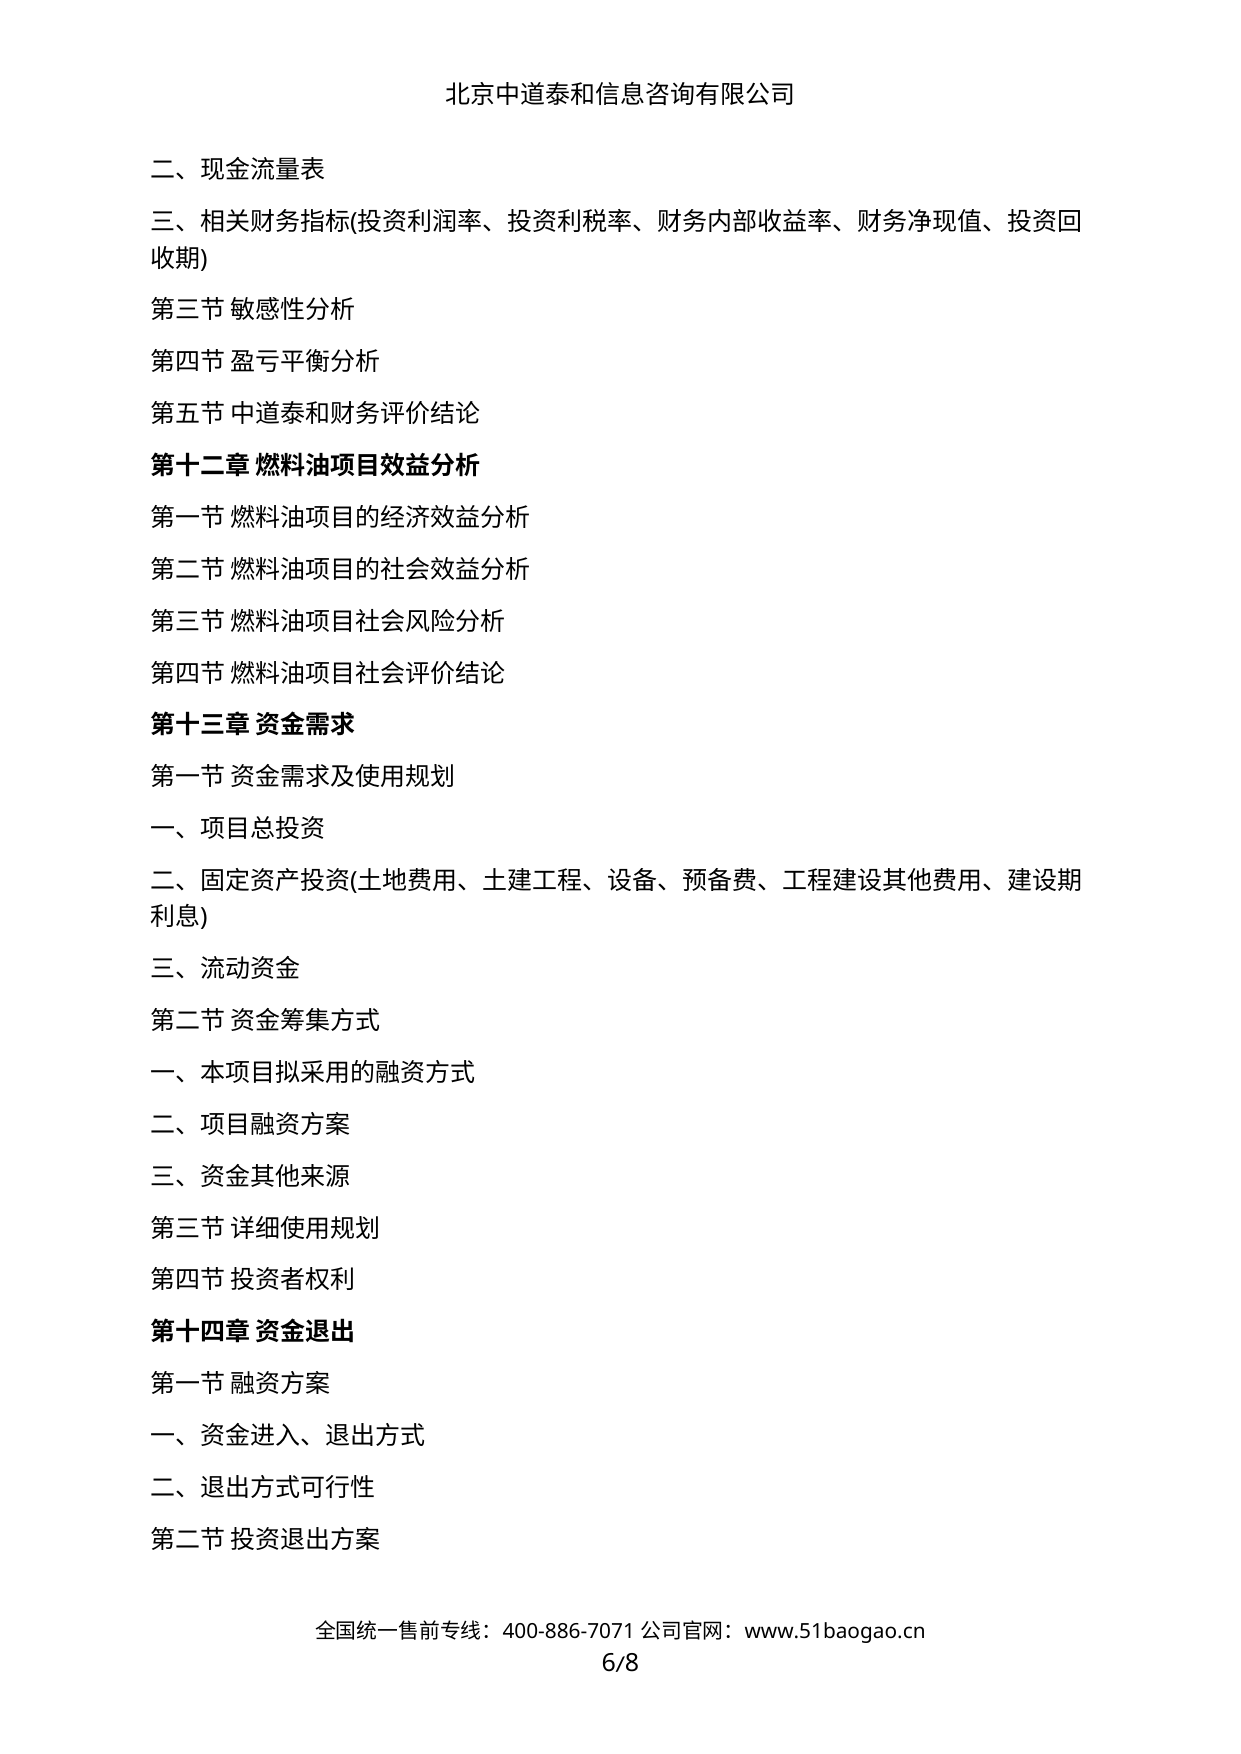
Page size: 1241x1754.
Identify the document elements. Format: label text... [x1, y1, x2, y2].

text 一、项目总投资 [150, 809, 1090, 845]
text 第一节 燃料油项目的经济效益分析 [150, 497, 1090, 534]
text 第四节 盈亏平衡分析 [150, 342, 1090, 378]
text 第四节 投资者权利 [150, 1260, 1090, 1296]
text 第一节 资金需求及使用规划 [150, 757, 1090, 793]
text 二、现金流量表 [150, 150, 1090, 186]
text 三、资金其他来源 [150, 1156, 1090, 1192]
text 第二节 燃料油项目的社会效益分析 [150, 549, 1090, 586]
text 第十三章 资金需求 [150, 705, 1090, 741]
text 二、退出方式可行性 [150, 1467, 1090, 1504]
text 三、相关财务指标(投资利润率、投资利税率、财务内部收益率、财务净现值、投资回收期) [150, 202, 1090, 274]
text 第五节 中道泰和财务评价结论 [150, 394, 1090, 430]
text 二、固定资产投资(土地费用、土建工程、设备、预备费、工程建设其他费用、建设期利息) [150, 861, 1090, 933]
text 第二节 投资退出方案 [150, 1519, 1090, 1556]
text 第三节 燃料油项目社会风险分析 [150, 601, 1090, 637]
text 第十二章 燃料油项目效益分析 [150, 446, 1090, 482]
text 二、项目融资方案 [150, 1104, 1090, 1141]
text 第一节 融资方案 [150, 1364, 1090, 1400]
text 第十四章 资金退出 [150, 1312, 1090, 1348]
text 三、流动资金 [150, 949, 1090, 985]
text 一、本项目拟采用的融资方式 [150, 1052, 1090, 1089]
text 第二节 资金筹集方式 [150, 1001, 1090, 1037]
text 第四节 燃料油项目社会评价结论 [150, 653, 1090, 689]
text 第三节 详细使用规划 [150, 1208, 1090, 1244]
text 一、资金进入、退出方式 [150, 1416, 1090, 1452]
text 第三节 敏感性分析 [150, 290, 1090, 326]
